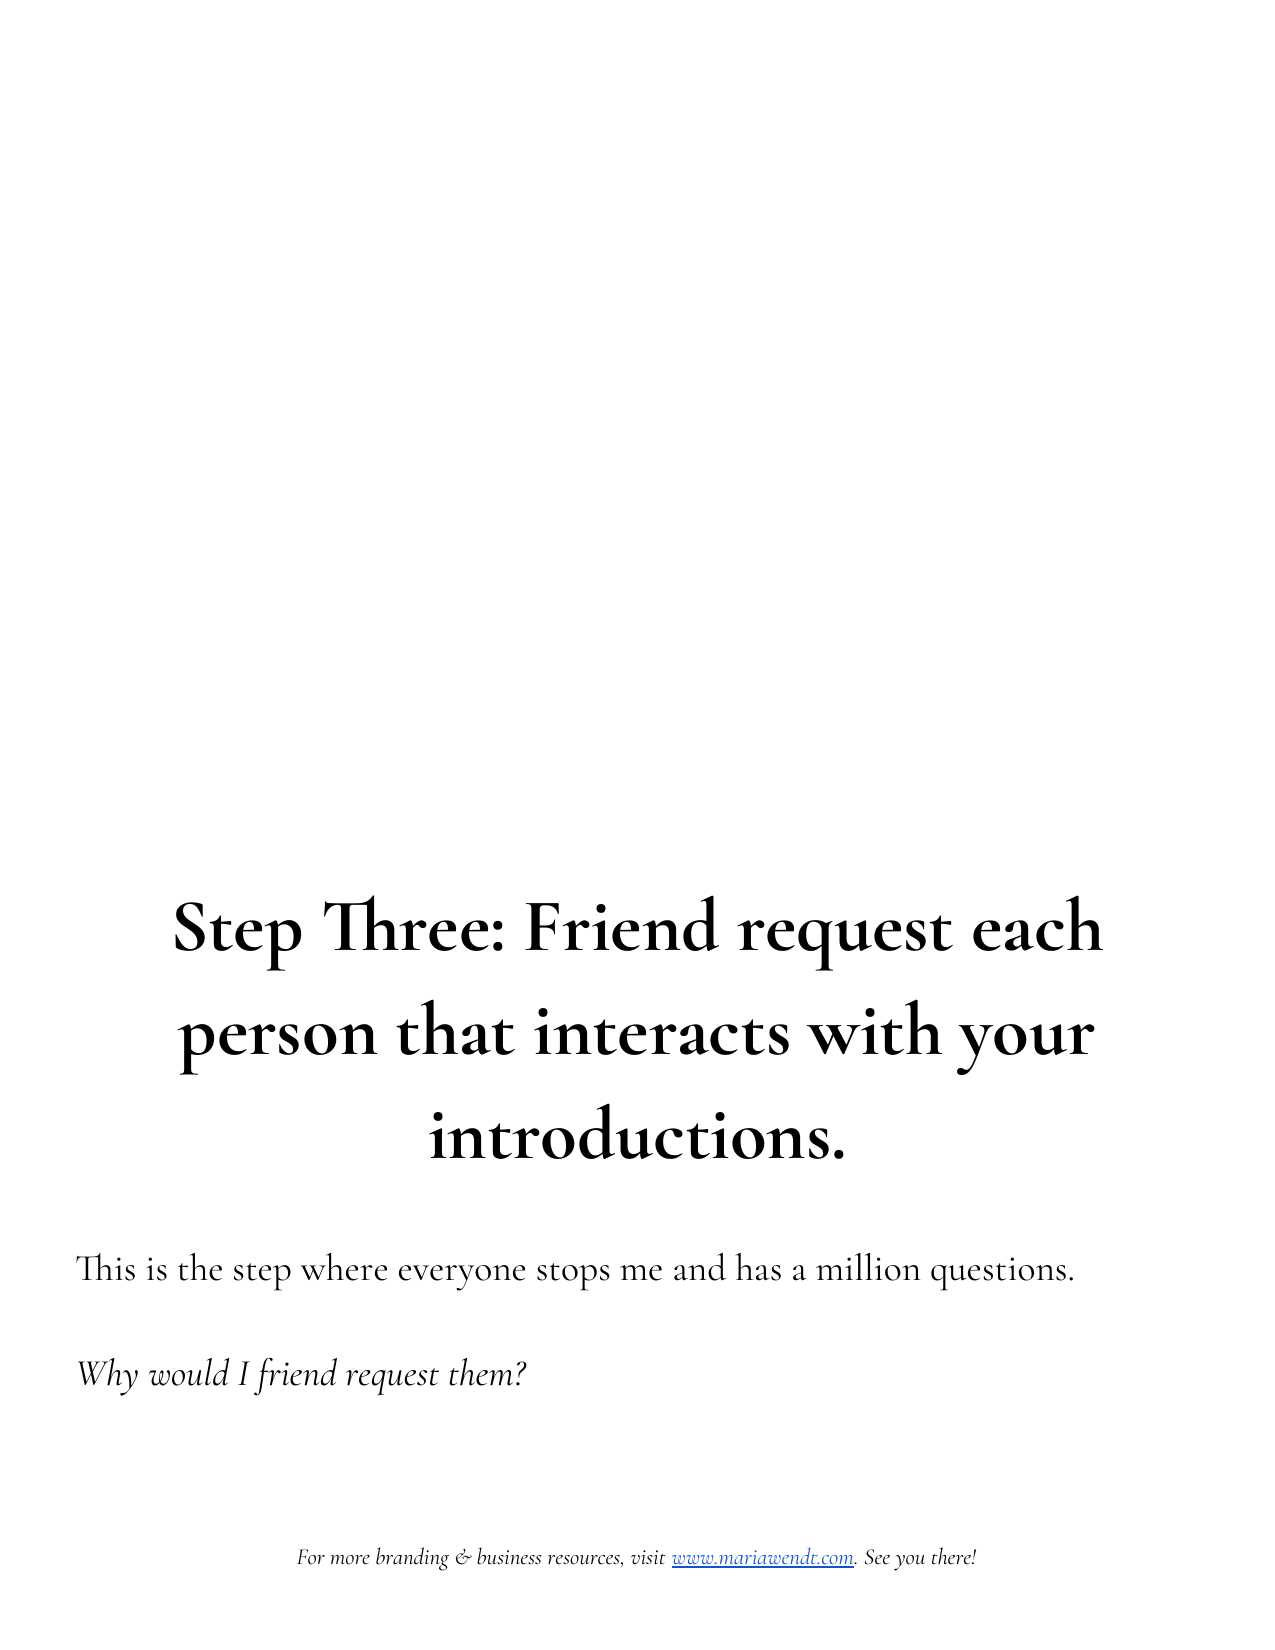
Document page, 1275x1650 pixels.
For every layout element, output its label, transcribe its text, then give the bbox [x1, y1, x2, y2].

text This is the step where everyone stops me and has a million questions. [75, 1246, 1200, 1291]
text Why would I friend request them? [75, 1350, 1200, 1396]
text Step Three: Friend request each person that interacts with your introductions. [75, 881, 1200, 1180]
